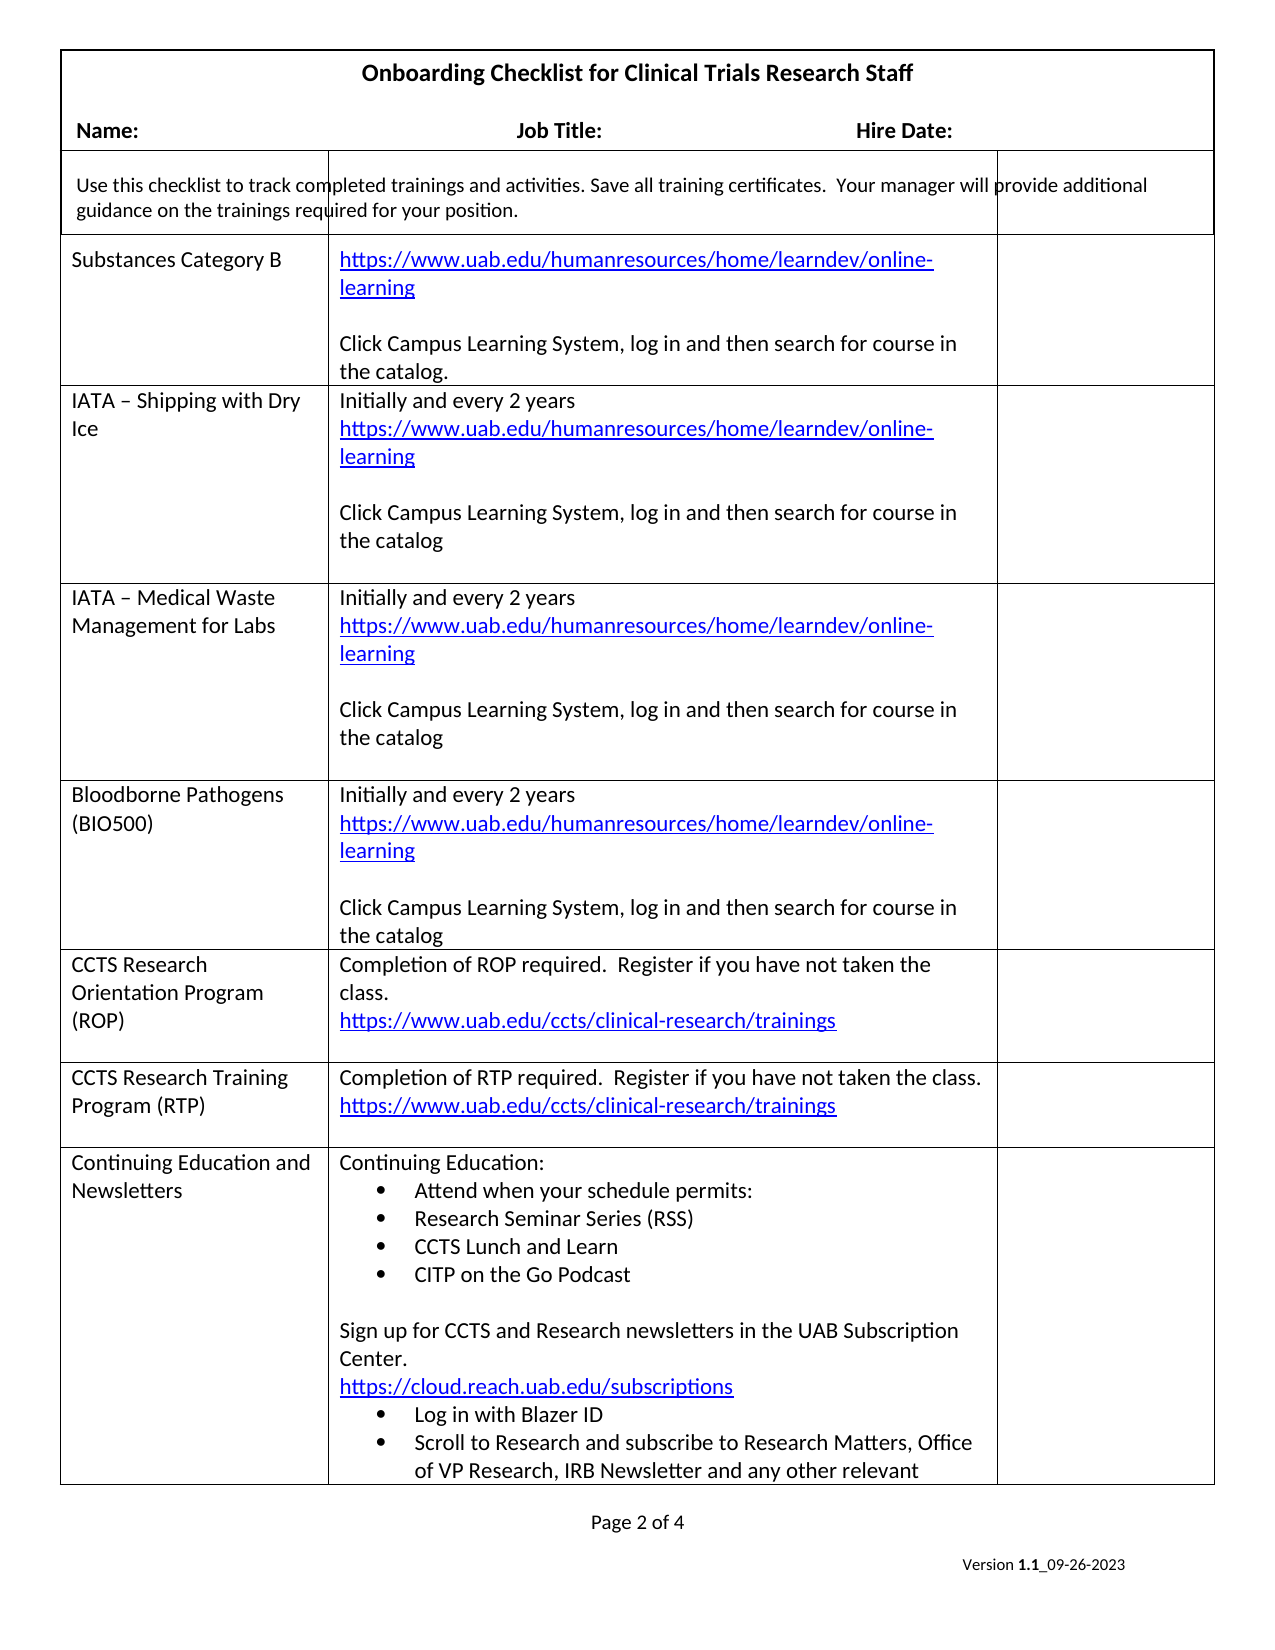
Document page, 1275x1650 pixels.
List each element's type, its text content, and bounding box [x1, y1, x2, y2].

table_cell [329, 1148, 997, 1484]
table_cell CCTS Research Training Program (RTP) [61, 1063, 328, 1147]
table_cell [329, 151, 997, 385]
table_cell [998, 950, 1214, 1062]
table_cell Initially and every 2 years https://www.uab.edu/humanresources/home/learndev/online-learning Click Campus Learning System, log in and then search for course in the catalog [329, 781, 997, 949]
table_cell [998, 1063, 1214, 1147]
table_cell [61, 151, 328, 385]
table_cell CCTS Research Orientation Program (ROP) [61, 950, 328, 1062]
table_cell [998, 584, 1214, 779]
table_cell IATA – Shipping with Dry Ice [61, 386, 328, 582]
table_cell Completion of ROP required. Register if you have not taken the class. https://www.uab.edu/ccts/clinical-research/trainings [329, 950, 997, 1062]
table_cell Bloodborne Pathogens (BIO500) [61, 781, 328, 949]
table_cell [998, 1148, 1214, 1484]
table_cell [998, 386, 1214, 582]
table_cell Initially and every 2 years https://www.uab.edu/humanresources/home/learndev/online-learning Click Campus Learning System, log in and then search for course in the catalog [329, 386, 997, 582]
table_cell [61, 1148, 328, 1484]
table_cell Completion of RTP required. Register if you have not taken the class. https://www.uab.edu/ccts/clinical-research/trainings [329, 1063, 997, 1147]
table_cell [998, 781, 1214, 949]
table_cell [998, 151, 1214, 385]
table_cell IATA – Medical Waste Management for Labs [61, 584, 328, 779]
table_cell Initially and every 2 years https://www.uab.edu/humanresources/home/learndev/online-learning Click Campus Learning System, log in and then search for course in the catalog [329, 584, 997, 779]
